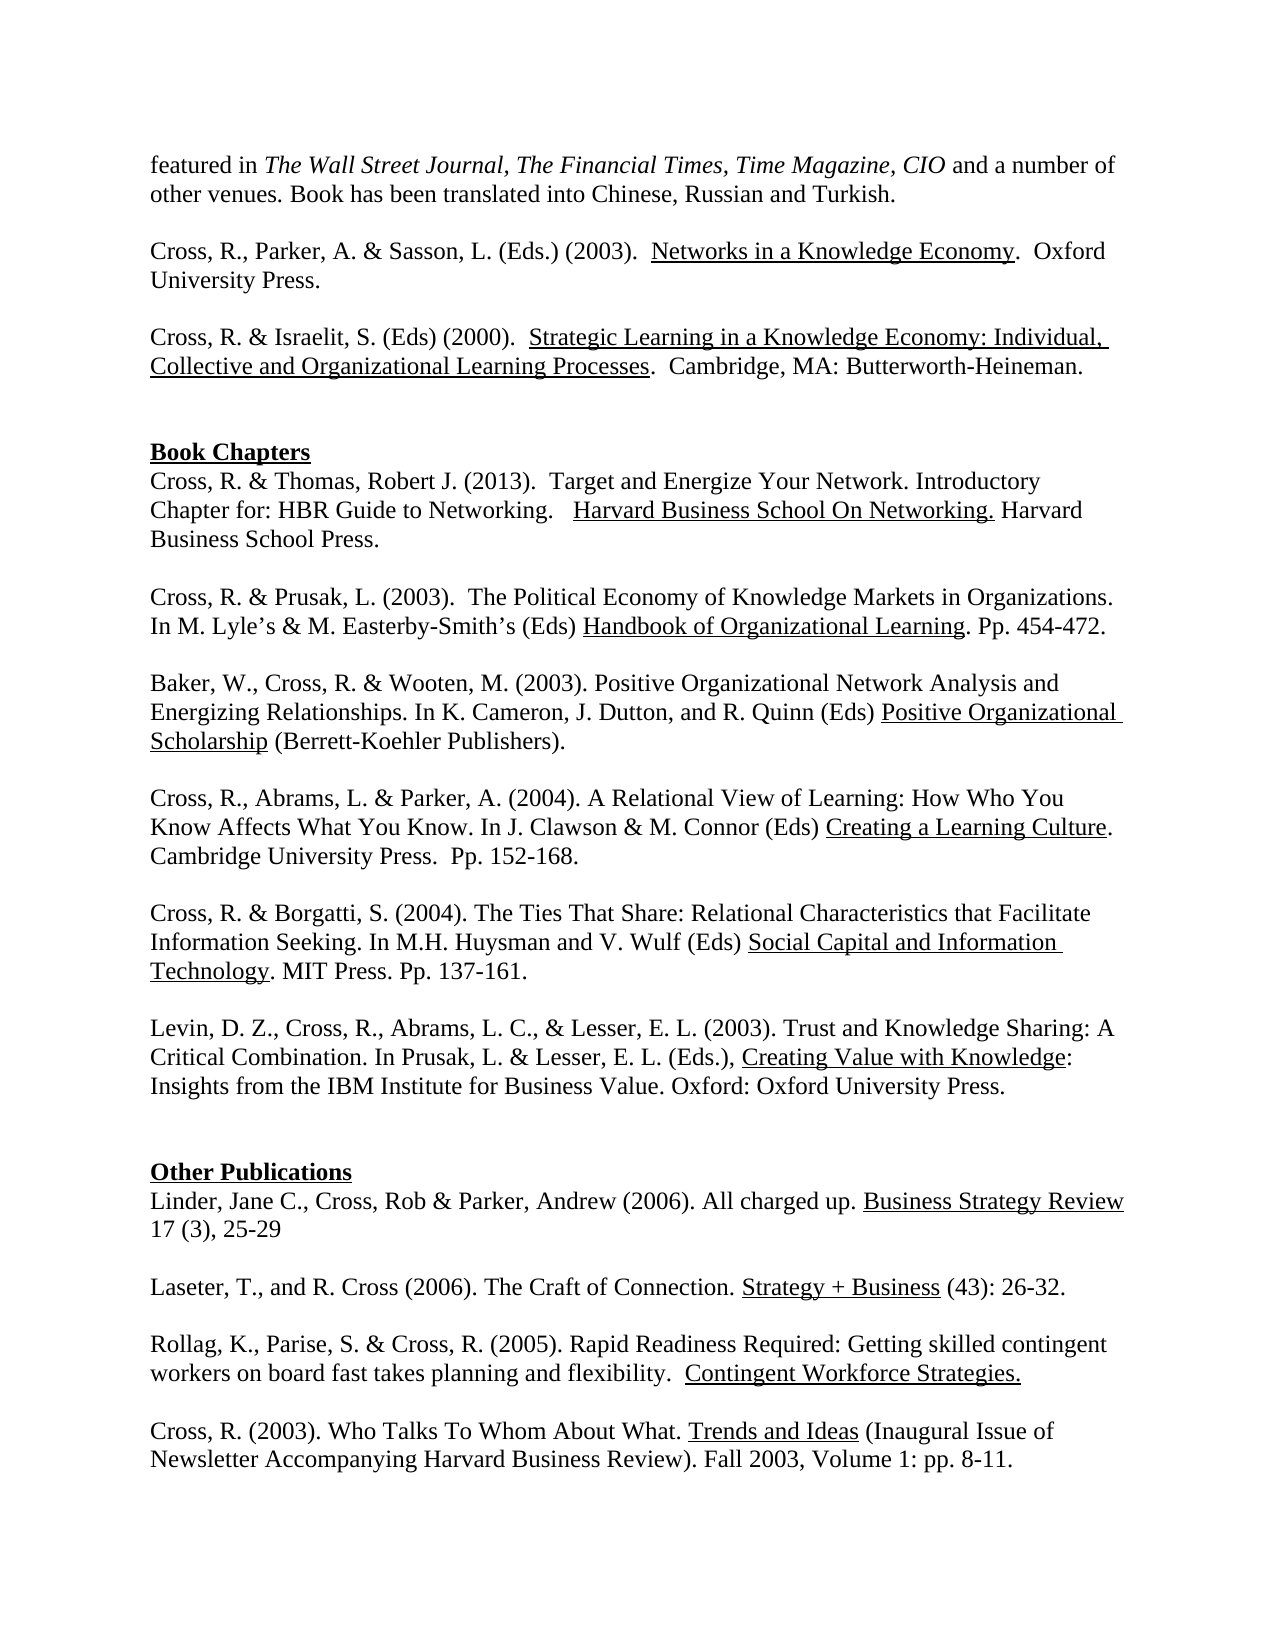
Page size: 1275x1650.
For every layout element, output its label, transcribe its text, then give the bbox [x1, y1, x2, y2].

subtitle Other Publications [150, 1157, 1125, 1186]
text Cross, R., Abrams, L. & Parker, A. (2004). A Relational View of Learning: How Who You Know Affects What You Know. In J. Clawson & M. Connor (Eds) Creating a Learning Culture. Cambridge University Press. Pp. 152-168. [150, 783, 1125, 869]
text Cross, R. & Thomas, Robert J. (2013). Target and Energize Your Network. Introductory Chapter for: HBR Guide to Networking. Harvard Business School On Networking. Harvard Business School Press. [150, 466, 1125, 553]
text Cross, R., Parker, A. & Sasson, L. (Eds.) (2003). Networks in a Knowledge Economy. Oxford University Press. [150, 236, 1125, 294]
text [150, 150, 1125, 207]
text Baker, W., Cross, R. & Wooten, M. (2003). Positive Organizational Network Analysis and Energizing Relationships. In K. Cameron, J. Dutton, and R. Quinn (Eds) Positive Organizational Scholarship (Berrett-Koehler Publishers). [150, 668, 1125, 754]
text Laseter, T., and R. Cross (2006). The Craft of Connection. Strategy + Business (43): 26-32. [150, 1272, 1125, 1301]
text Cross, R. & Israelit, S. (Eds) (2000). Strategic Learning in a Knowledge Economy: Individual, Collective and Organizational Learning Processes. Cambridge, MA: Butterworth-Heineman. [150, 322, 1125, 380]
text Cross, R. (2003). Who Talks To Whom About What. Trends and Ideas (Inaugural Issue of Newsletter Accompanying Harvard Business Review). Fall 2003, Volume 1: pp. 8-11. [150, 1416, 1125, 1473]
text Cross, R. & Borgatti, S. (2004). The Ties That Share: Relational Characteristics that Facilitate Information Seeking. In M.H. Huysman and V. Wulf (Eds) Social Capital and Information Technology. MIT Press. Pp. 137-161. [150, 898, 1125, 984]
text Rollag, K., Parise, S. & Cross, R. (2005). Rapid Readiness Required: Getting skilled contingent workers on board fast takes planning and flexibility. Contingent Workforce Strategies. [150, 1329, 1125, 1387]
text Cross, R. & Prusak, L. (2003). The Political Economy of Knowledge Markets in Organizations. In M. Lyle’s & M. Easterby-Smith’s (Eds) Handbook of Organizational Learning. Pp. 454-472. [150, 582, 1125, 639]
text Levin, D. Z., Cross, R., Abrams, L. C., & Lesser, E. L. (2003). Trust and Knowledge Sharing: A Critical Combination. In Prusak, L. & Lesser, E. L. (Eds.), Creating Value with Knowledge: Insights from the IBM Institute for Business Value. Oxford: Oxford University Press. [150, 1013, 1125, 1099]
text Linder, Jane C., Cross, Rob & Parker, Andrew (2006). All charged up. Business Strategy Review 17 (3), 25-29 [150, 1186, 1125, 1243]
subtitle Book Chapters [150, 437, 1125, 466]
